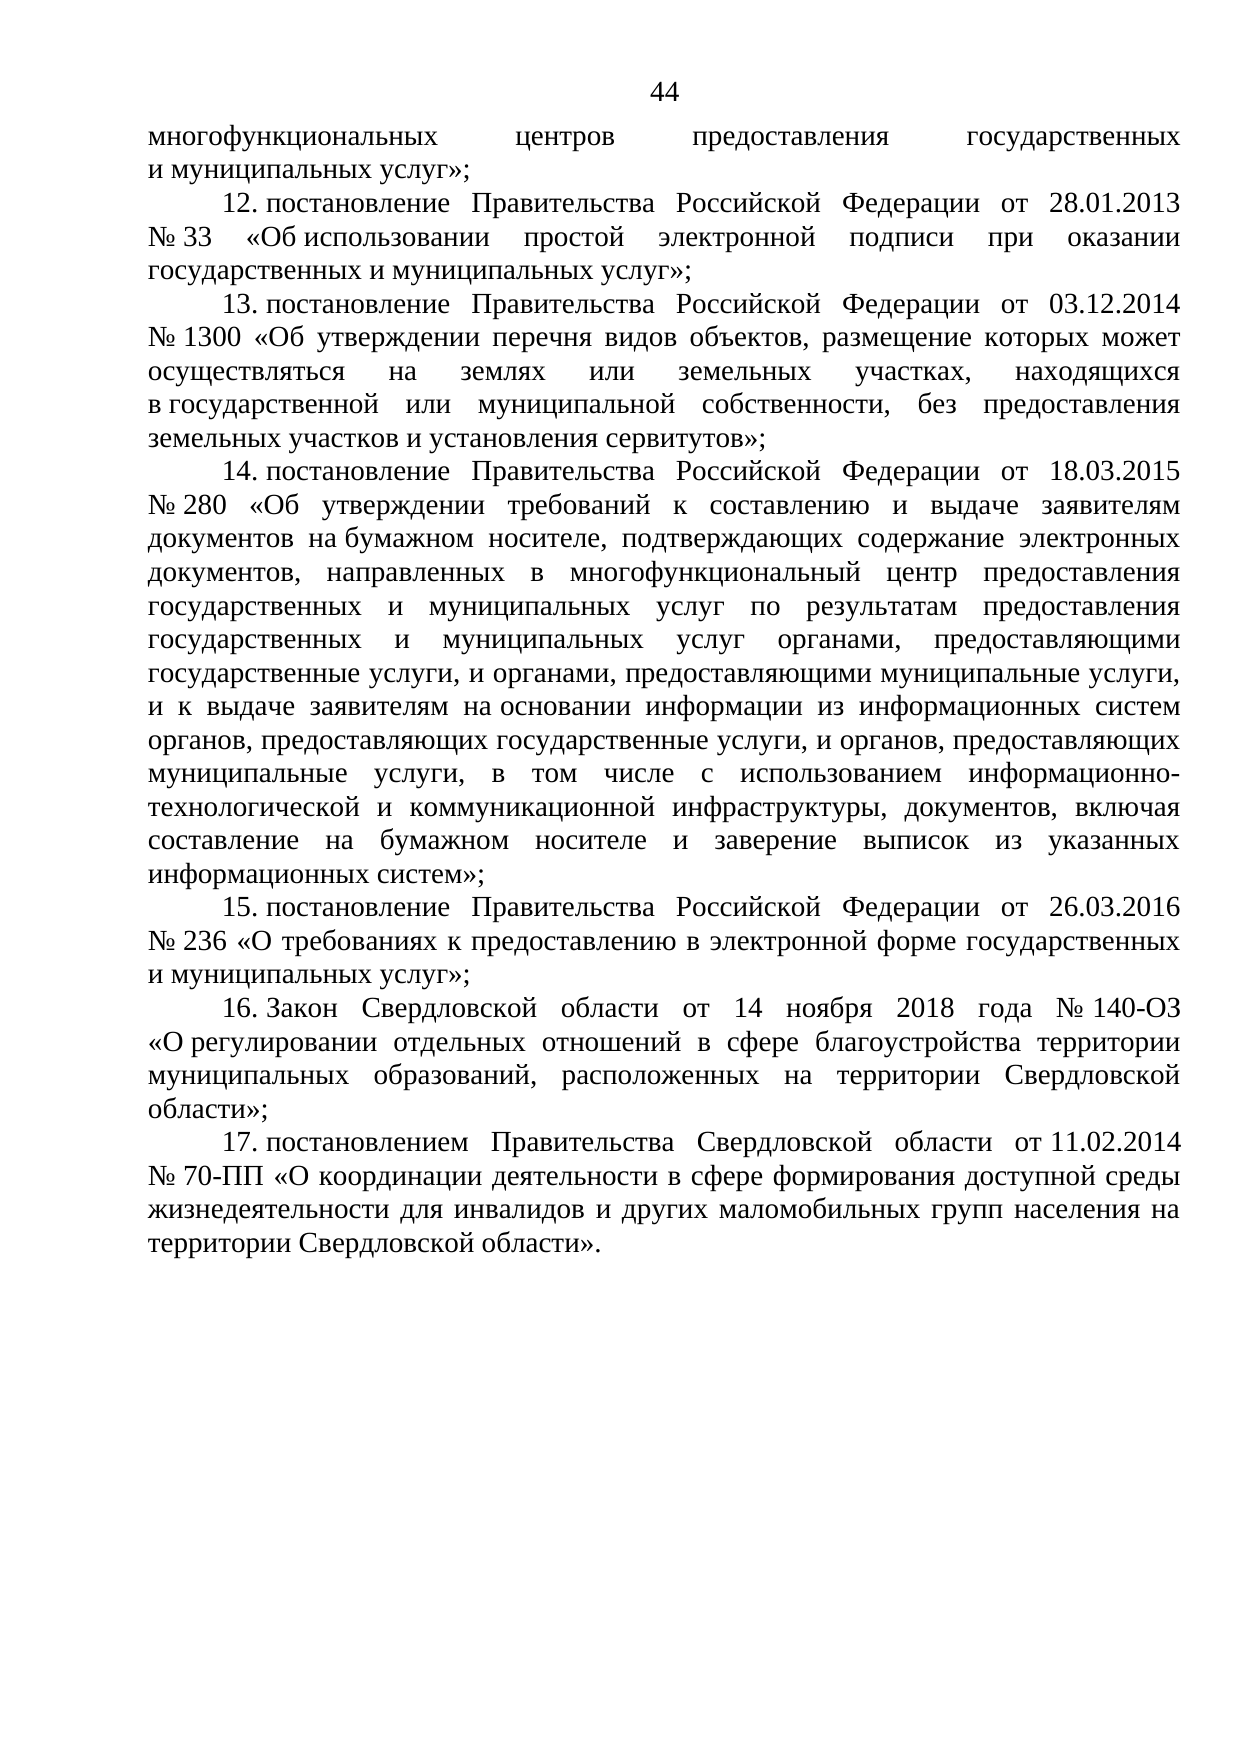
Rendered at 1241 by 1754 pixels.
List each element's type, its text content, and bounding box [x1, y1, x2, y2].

list постановление Правительства Российской Федерации от 03.12.2014 № 1300 «Об утверждении перечня видов объектов, размещение которых может осуществляться на землях или земельных участках, находящихся в государственной или муниципальной собственности, без предоставления земельных участков и установления сервитутов»; [148, 286, 1181, 453]
list постановление Правительства Российской Федерации от 26.03.2016 № 236 «О требованиях к предоставлению в электронной форме государственных и муниципальных услуг»; [148, 889, 1181, 990]
list постановлением Правительства Свердловской области от 11.02.2014 № 70-ПП «О координации деятельности в сфере формирования доступной среды жизнедеятельности для инвалидов и других маломобильных групп населения на территории Свердловской области». [148, 1124, 1181, 1258]
list постановление Правительства Российской Федерации от 28.01.2013 № 33 «Об использовании простой электронной подписи при оказании государственных и муниципальных услуг»; [148, 185, 1181, 286]
list Закон Свердловской области от 14 ноября 2018 года № 140-ОЗ «О регулировании отдельных отношений в сфере благоустройства территории муниципальных образований, расположенных на территории Свердловской области»; [148, 990, 1181, 1124]
list постановление Правительства Российской Федерации от 18.03.2015 № 280 «Об утверждении требований к составлению и выдаче заявителям документов на бумажном носителе, подтверждающих содержание электронных документов, направленных в многофункциональный центр предоставления государственных и муниципальных услуг по результатам предоставления государственных и муниципальных услуг органами, предоставляющими государственные услуги, и органами, предоставляющими муниципальные услуги, и к выдаче заявителям на основании информации из информационных систем органов, предоставляющих государственные услуги, и органов, предоставляющих муниципальные услуги, в том числе с использованием информационно-технологической и коммуникационной инфраструктуры, документов, включая составление на бумажном носителе и заверение выписок из указанных информационных систем»; [148, 453, 1181, 889]
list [148, 118, 1181, 185]
